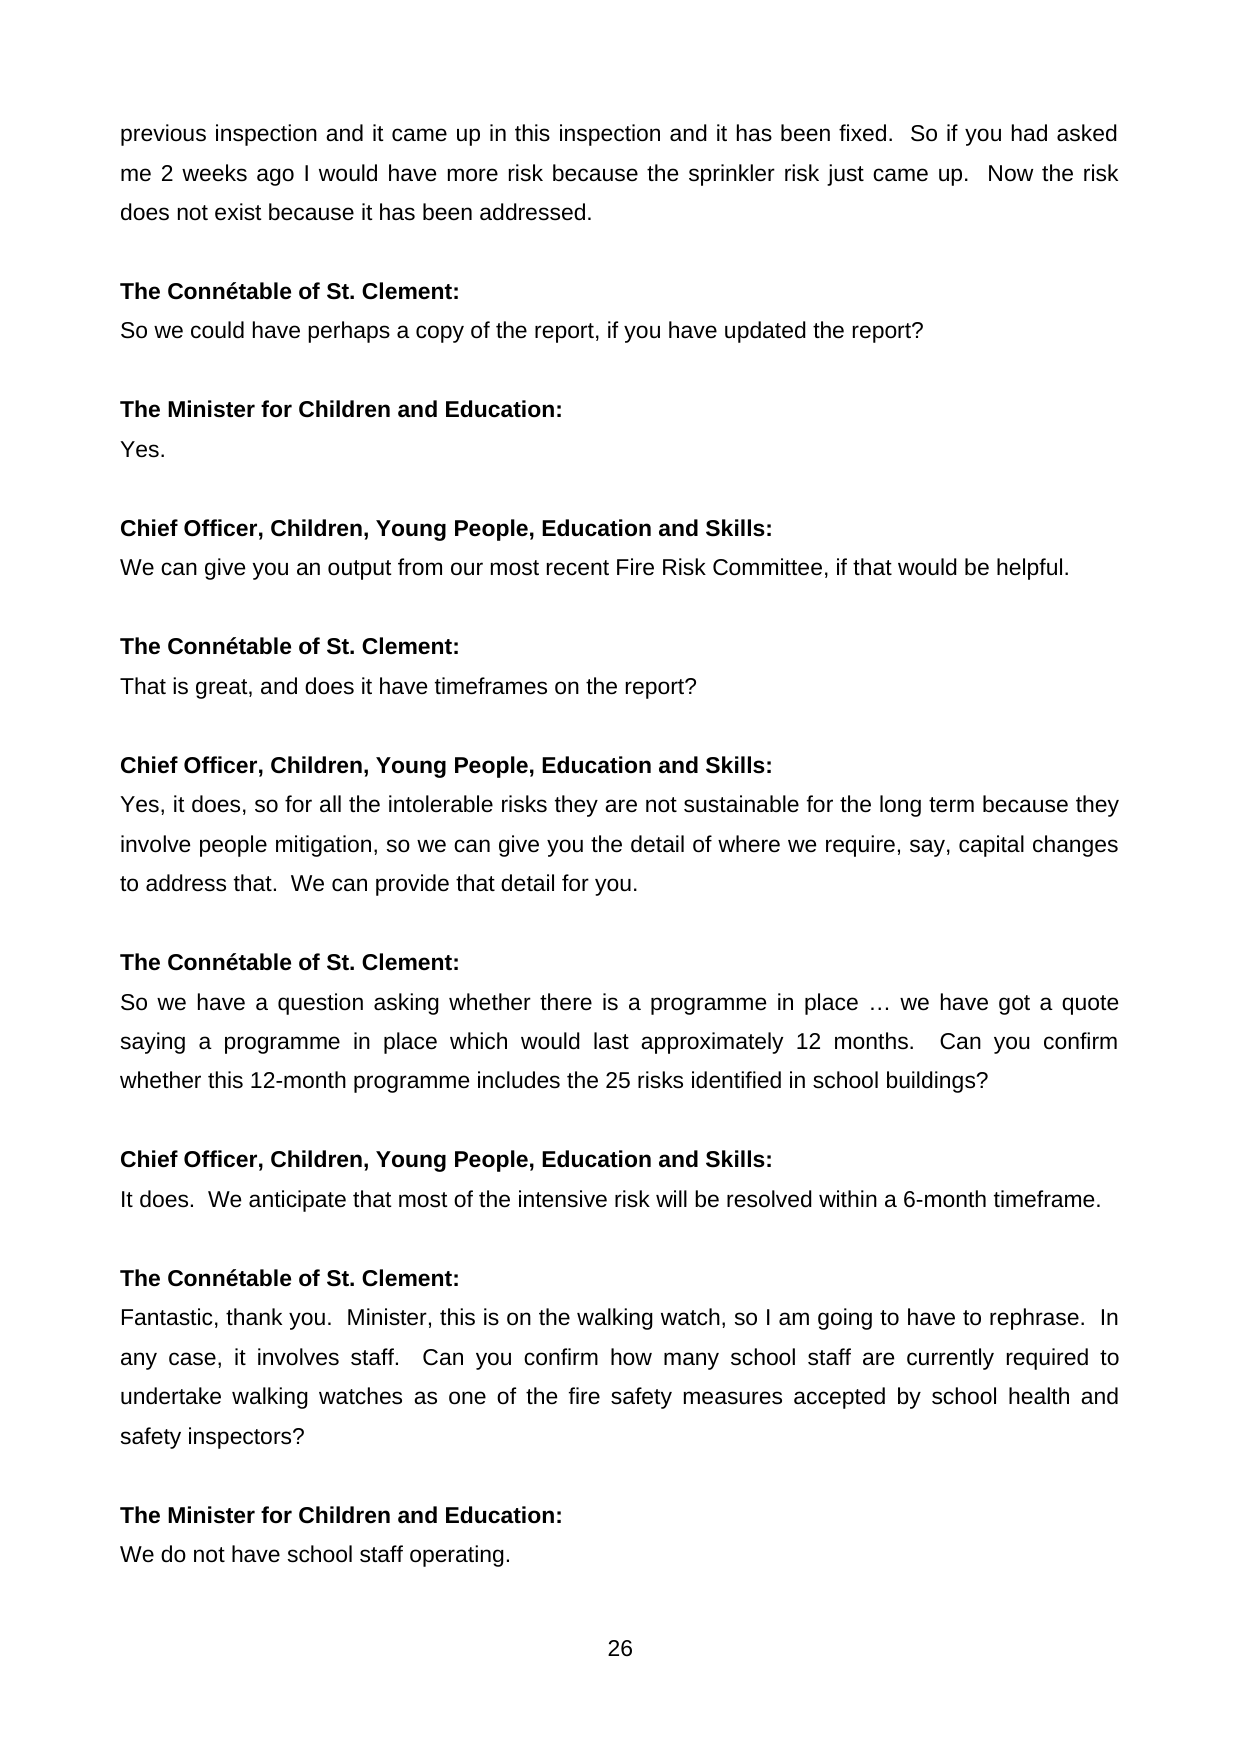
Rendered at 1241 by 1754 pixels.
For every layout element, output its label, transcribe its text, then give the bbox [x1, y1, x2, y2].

text Yes, it does, so for all the intolerable risks they are not sustainable for the long term because they involve people mitigation, so we can give you the detail of where we require, say, capital changes to address that. We can provide that detail for you. [120, 791, 1120, 896]
text So we could have perhaps a copy of the report, if you have updated the report? [120, 317, 1120, 344]
text We do not have school staff operating. [120, 1541, 1120, 1568]
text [120, 120, 1120, 225]
text Yes. [120, 436, 1120, 462]
text The Connétable of St. Clement: [120, 1265, 1120, 1291]
text Chief Officer, Children, Young People, Education and Skills: [120, 752, 1120, 778]
text Fantastic, thank you. Minister, this is on the walking watch, so I am going to have to rephrase. In any case, it involves staff. Can you confirm how many school staff are currently required to undertake walking watches as one of the fire safety measures accepted by school health and safety inspectors? [120, 1304, 1120, 1449]
text The Connétable of St. Clement: [120, 278, 1120, 304]
text Chief Officer, Children, Young People, Education and Skills: [120, 515, 1120, 541]
text Chief Officer, Children, Young People, Education and Skills: [120, 1146, 1120, 1173]
text That is great, and does it have timeframes on the report? [120, 673, 1120, 699]
text The Minister for Children and Education: [120, 396, 1120, 423]
text The Connétable of St. Clement: [120, 949, 1120, 975]
text So we have a question asking whether there is a programme in place … we have got a quote saying a programme in place which would last approximately 12 months. Can you confirm whether this 12-month programme includes the 25 risks identified in school buildings? [120, 988, 1120, 1094]
text It does. We anticipate that most of the intensive risk will be resolved within a 6-month timeframe. [120, 1186, 1120, 1212]
text We can give you an output from our most recent Fire Risk Committee, if that would be helpful. [120, 554, 1120, 581]
text The Connétable of St. Clement: [120, 633, 1120, 659]
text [120, 1502, 1120, 1528]
